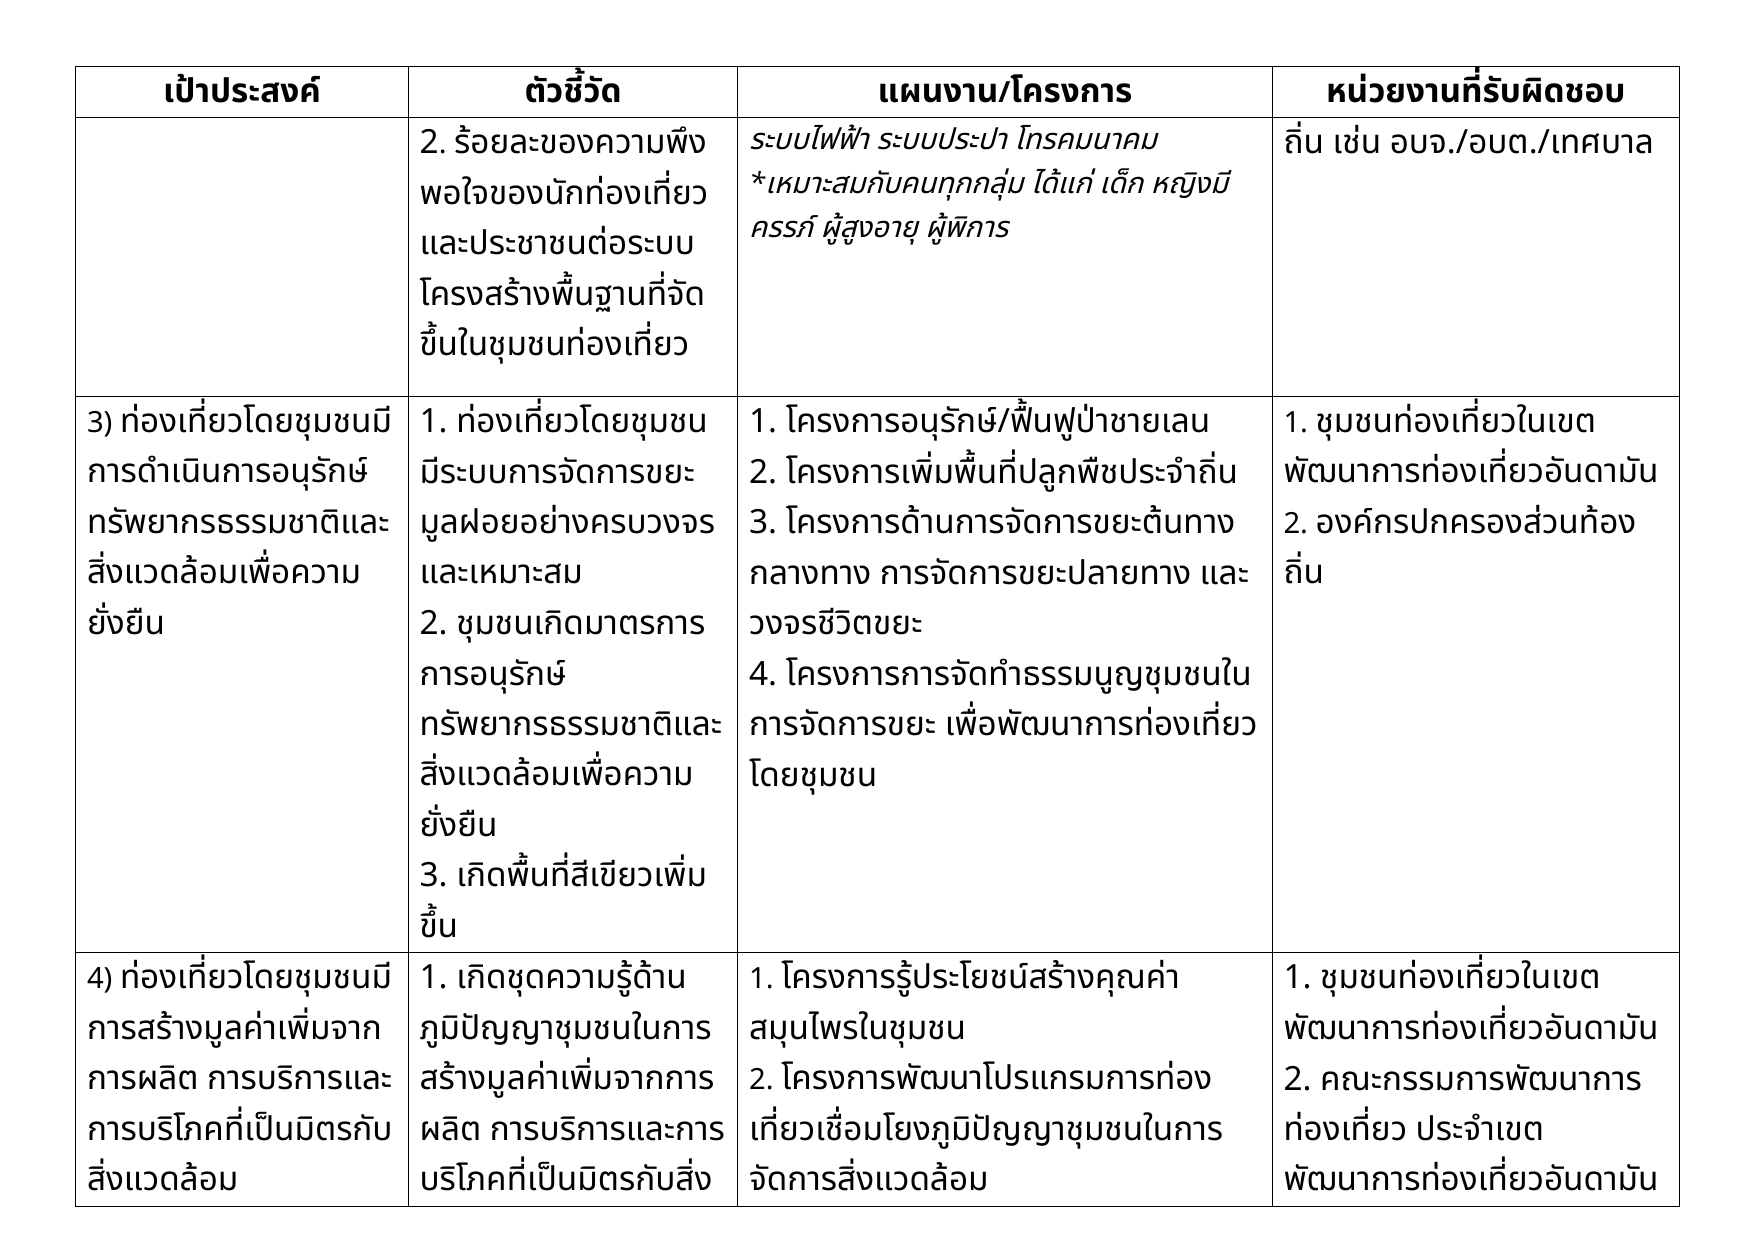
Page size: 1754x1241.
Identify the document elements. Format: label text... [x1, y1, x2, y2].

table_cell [738, 953, 1272, 1206]
table_header เป้าประสงค์ [76, 67, 408, 117]
table_cell 1. ท่องเที่ยวโดยชุมชนมีระบบการจัดการขยะมูลฝอยอย่างครบวงจรและเหมาะสม 2. ชุมชนเกิดมาตรการการอนุรักษ์ทรัพยากรธรรมชาติและสิ่งแวดล้อมเพื่อความยั่งยืน 3. เกิดพื้นที่สีเขียวเพิ่มขึ้น [409, 397, 737, 952]
table_cell 3) ท่องเที่ยวโดยชุมชนมีการดำเนินการอนุรักษ์ทรัพยากรธรรมชาติและสิ่งแวดล้อมเพื่อความยั่งยืน [76, 397, 408, 952]
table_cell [738, 118, 1272, 396]
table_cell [1273, 953, 1679, 1206]
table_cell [409, 953, 737, 1206]
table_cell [76, 118, 408, 396]
table_header แผนงาน/โครงการ [738, 67, 1272, 117]
table_cell 1. ชุมชนท่องเที่ยวในเขตพัฒนาการท่องเที่ยวอันดามัน 2. องค์กรปกครองส่วนท้องถิ่น [1273, 397, 1679, 952]
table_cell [76, 953, 408, 1206]
table_header หน่วยงานที่รับผิดชอบ [1273, 67, 1679, 117]
table_header ตัวชี้วัด [409, 67, 737, 117]
table_cell 1. โครงการอนุรักษ์/ฟื้นฟูป่าชายเลน 2. โครงการเพิ่มพื้นที่ปลูกพืชประจำถิ่น 3. โครงการด้านการจัดการขยะต้นทาง กลางทาง การจัดการขยะปลายทาง และวงจรชีวิตขยะ 4. โครงการการจัดทำธรรมนูญชุมชนในการจัดการขยะ เพื่อพัฒนาการท่องเที่ยวโดยชุมชน [738, 397, 1272, 952]
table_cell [409, 118, 737, 396]
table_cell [1273, 118, 1679, 396]
